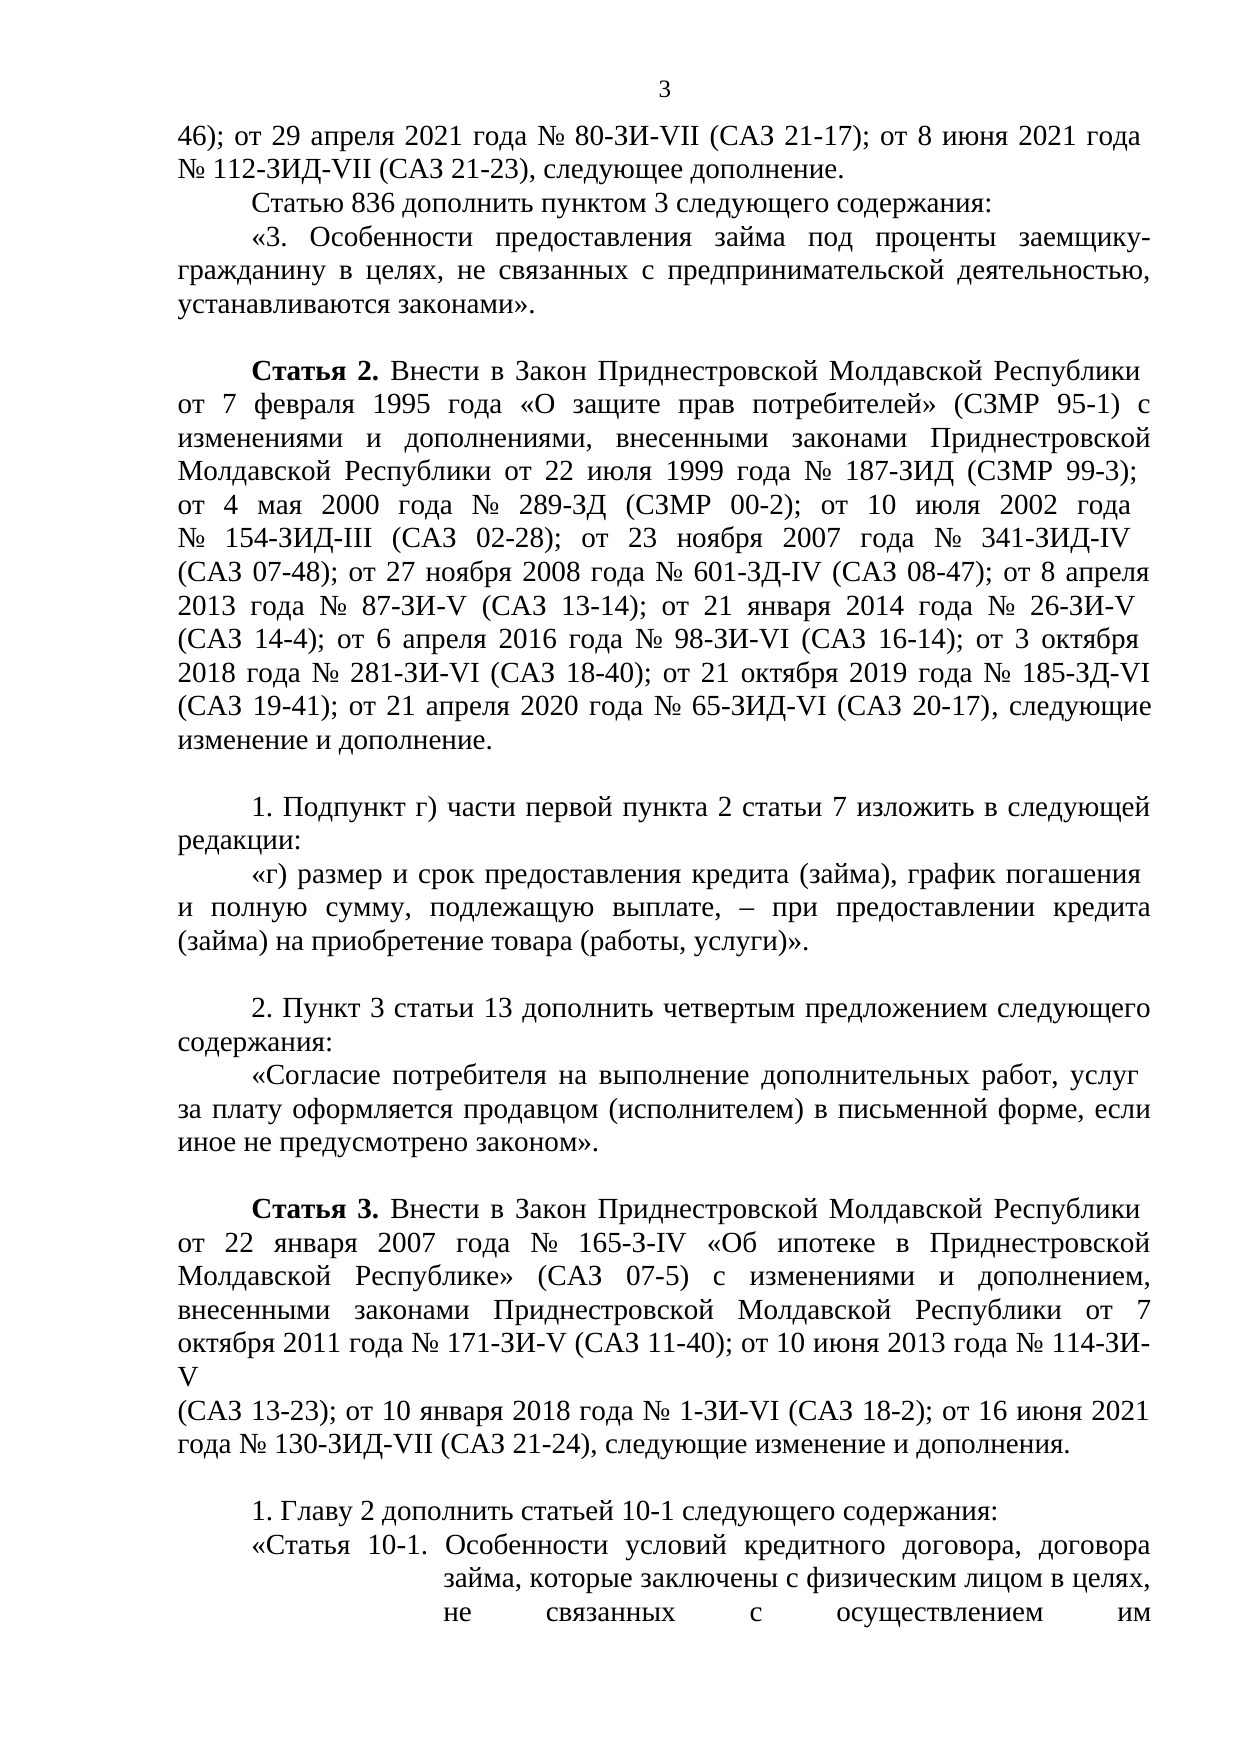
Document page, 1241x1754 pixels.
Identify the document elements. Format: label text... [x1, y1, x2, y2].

text 1. Подпункт г) части первой пункта 2 статьи 7 изложить в следующей редакции: [177, 789, 1152, 856]
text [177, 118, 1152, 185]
text 1. Главу 2 дополнить статьей 10-1 следующего содержания: [177, 1493, 1152, 1527]
text «3. Особенности предоставления займа под проценты заемщику-гражданину в целях, не связанных с предпринимательской деятельностью, устанавливаются законами». [177, 219, 1152, 319]
text Статью 836 дополнить пунктом 3 следующего содержания: [177, 185, 1152, 219]
text «г) размер и срок предоставления кредита (займа), график погашения и полную сумму, подлежащую выплате, – при предоставлении кредита (займа) на приобретение товара (работы, услуги)». [177, 856, 1152, 957]
text Статья 3. Внести в Закон Приднестровской Молдавской Республики от 22 января 2007 года № 165-З-IV «Об ипотеке в Приднестровской Молдавской Республике» (САЗ 07-5) с изменениями и дополнением, внесенными законами Приднестровской Молдавской Республики от 7 октября 2011 года № 171-ЗИ-V (САЗ 11-40); от 10 июня 2013 года № 114-ЗИ-V (САЗ 13-23); от 10 января 2018 года № 1-ЗИ-VI (САЗ 18-2); от 16 июня 2021 года № 130-ЗИД-VII (САЗ 21-24), следующие изменение и дополнения. [177, 1191, 1152, 1460]
text «Согласие потребителя на выполнение дополнительных работ, услуг за плату оформляется продавцом (исполнителем) в письменной форме, если иное не предусмотрено законом». [177, 1057, 1152, 1158]
text Статья 2. Внести в Закон Приднестровской Молдавской Республики от 7 февраля 1995 года «О защите прав потребителей» (СЗМР 95-1) с изменениями и дополнениями, внесенными законами Приднестровской Молдавской Республики от 22 июля 1999 года № 187-ЗИД (СЗМР 99-3); от 4 мая 2000 года № 289-ЗД (СЗМР 00-2); от 10 июля 2002 года № 154-ЗИД-III (САЗ 02-28); от 23 ноября 2007 года № 341-ЗИД-IV (САЗ 07-48); от 27 ноября 2008 года № 601-ЗД-IV (САЗ 08-47); от 8 апреля 2013 года № 87-ЗИ-V (САЗ 13-14); от 21 января 2014 года № 26-ЗИ-V (САЗ 14-4); от 6 апреля 2016 года № 98-ЗИ-VI (САЗ 16-14); от 3 октября 2018 года № 281-ЗИ-VI (САЗ 18-40); от 21 октября 2019 года № 185-ЗД-VI (САЗ 19-41); от 21 апреля 2020 года № 65-ЗИД-VI (САЗ 20-17), следующие изменение и дополнение. [177, 353, 1152, 755]
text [251, 1527, 1152, 1627]
text 2. Пункт 3 статьи 13 дополнить четвертым предложением следующего содержания: [177, 990, 1152, 1057]
